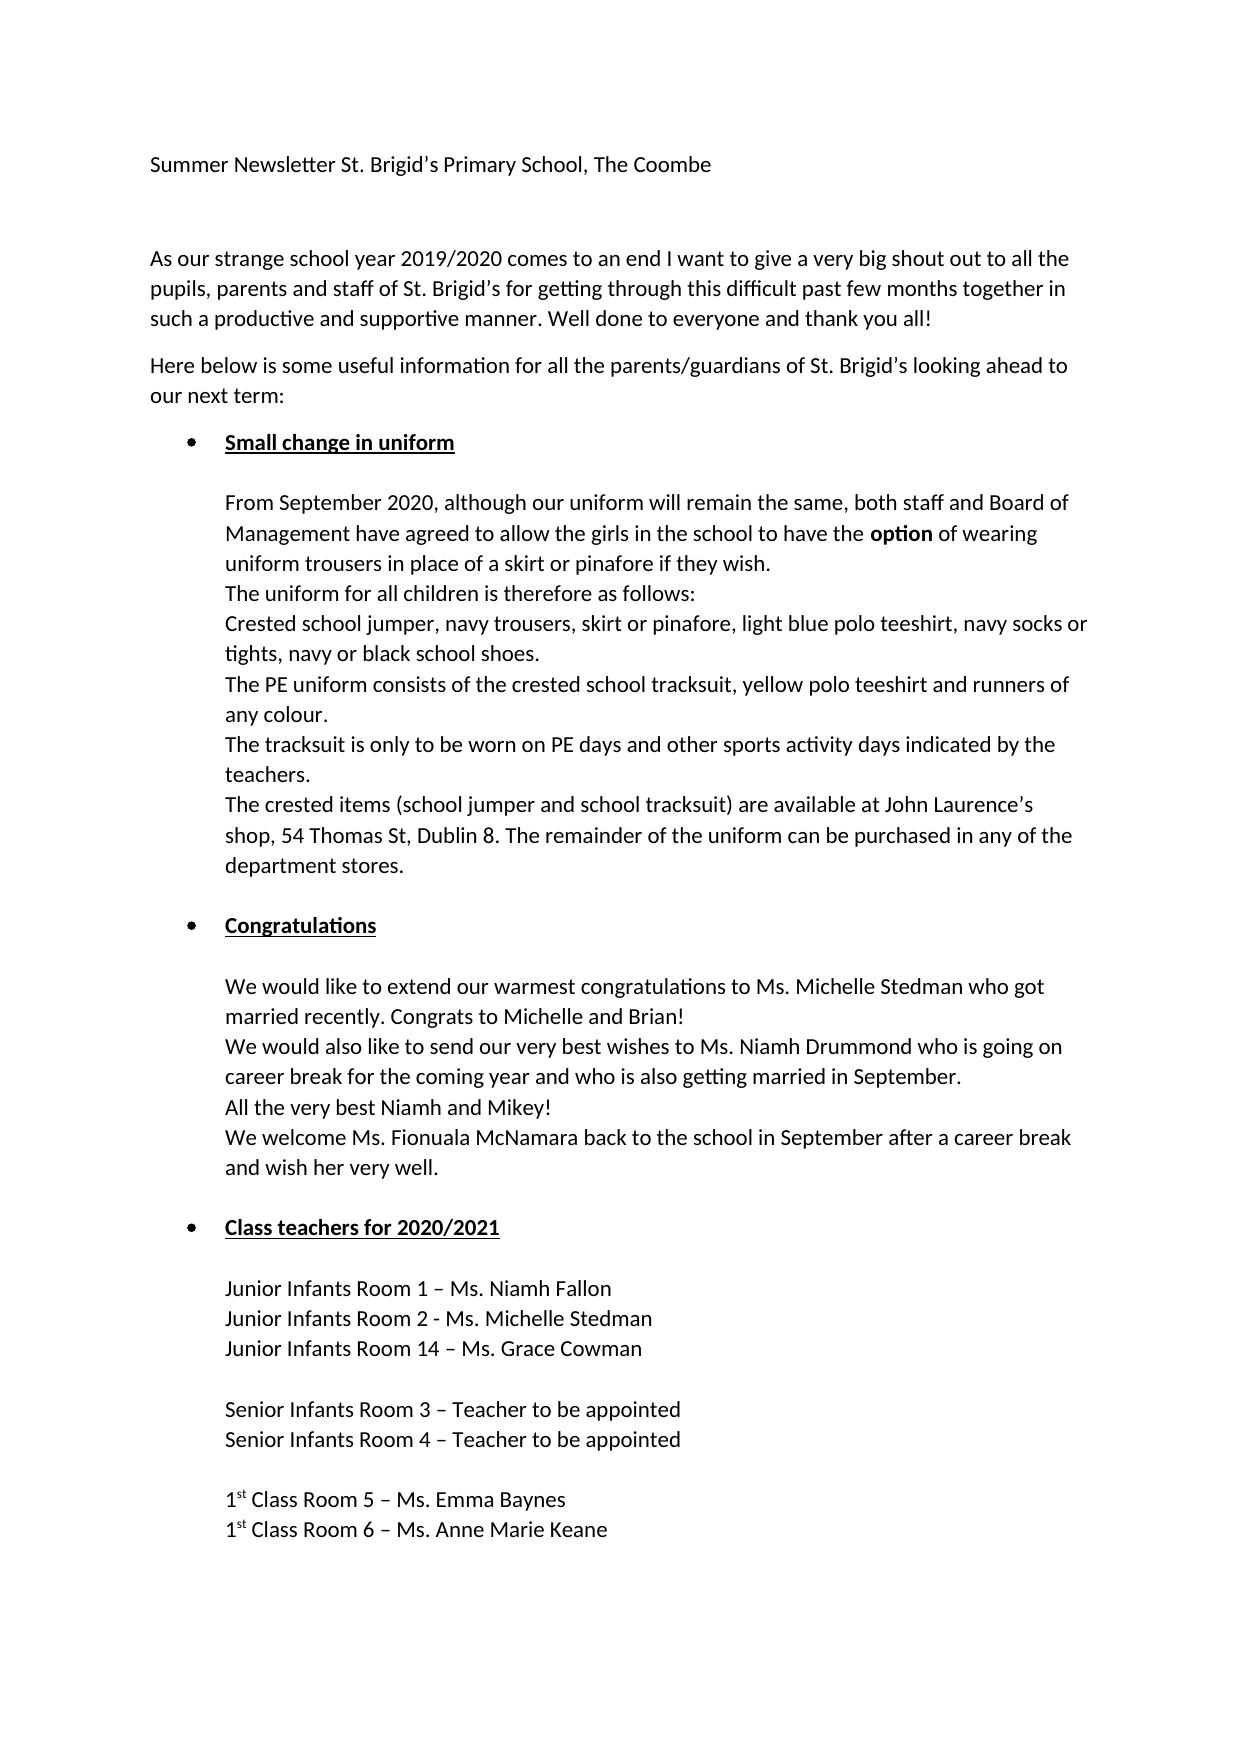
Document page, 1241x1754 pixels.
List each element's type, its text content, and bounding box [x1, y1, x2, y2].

list Crested school jumper, navy trousers, skirt or pinafore, light blue polo teeshirt, navy socks or tights, navy or black school shoes. [225, 609, 1090, 668]
list From September 2020, although our uniform will remain the same, both staff and Board of Management have agreed to allow the girls in the school to have the option of wearing uniform trousers in place of a skirt or pinafore if they wish. [225, 488, 1090, 577]
list Junior Infants Room 2 - Ms. Michelle Stedman [225, 1304, 1090, 1332]
list The uniform for all children is therefore as follows: [225, 579, 1090, 607]
text Here below is some useful information for all the parents/guardians of St. Brigid’s looking ahead to our next term: [150, 351, 1090, 409]
list Senior Infants Room 3 – Teacher to be appointed [225, 1395, 1090, 1423]
list The PE uniform consists of the crested school tracksuit, yellow polo teeshirt and runners of any colour. [225, 670, 1090, 728]
list All the very best Niamh and Mikey! [225, 1093, 1090, 1121]
list The crested items (school jumper and school tracksuit) are available at John Laurence’s shop, 54 Thomas St, Dublin 8. The remainder of the uniform can be purchased in any of the department stores. [225, 791, 1090, 879]
list Senior Infants Room 4 – Teacher to be appointed [225, 1425, 1090, 1453]
list 1st Class Room 5 – Ms. Emma Baynes [225, 1485, 1090, 1513]
list The tracksuit is only to be worn on PE days and other sports activity days indicated by the teachers. [225, 730, 1090, 788]
list We would also like to send our very best wishes to Ms. Niamh Drummond who is going on career break for the coming year and who is also getting married in September. [225, 1032, 1090, 1091]
list 1st Class Room 6 – Ms. Anne Marie Keane [225, 1516, 1090, 1544]
list Junior Infants Room 14 – Ms. Grace Cowman [225, 1334, 1090, 1362]
list Congratulations [187, 911, 1090, 939]
list We would like to extend our warmest congratulations to Ms. Michelle Stedman who got married recently. Congrats to Michelle and Brian! [225, 972, 1090, 1030]
list Small change in uniform [187, 428, 1090, 456]
list Class teachers for 2020/2021 [187, 1213, 1090, 1242]
text As our strange school year 2019/2020 comes to an end I want to give a very big shout out to all the pupils, parents and staff of St. Brigid’s for getting through this difficult past few months together in such a productive and supportive manner. Well done to everyone and thank you all! [150, 244, 1090, 332]
text Summer Newsletter St. Brigid’s Primary School, The Coombe [150, 150, 1090, 178]
list We welcome Ms. Fionuala McNamara back to the school in September after a career break and wish her very well. [225, 1123, 1090, 1181]
list Junior Infants Room 1 – Ms. Niamh Fallon [225, 1274, 1090, 1302]
